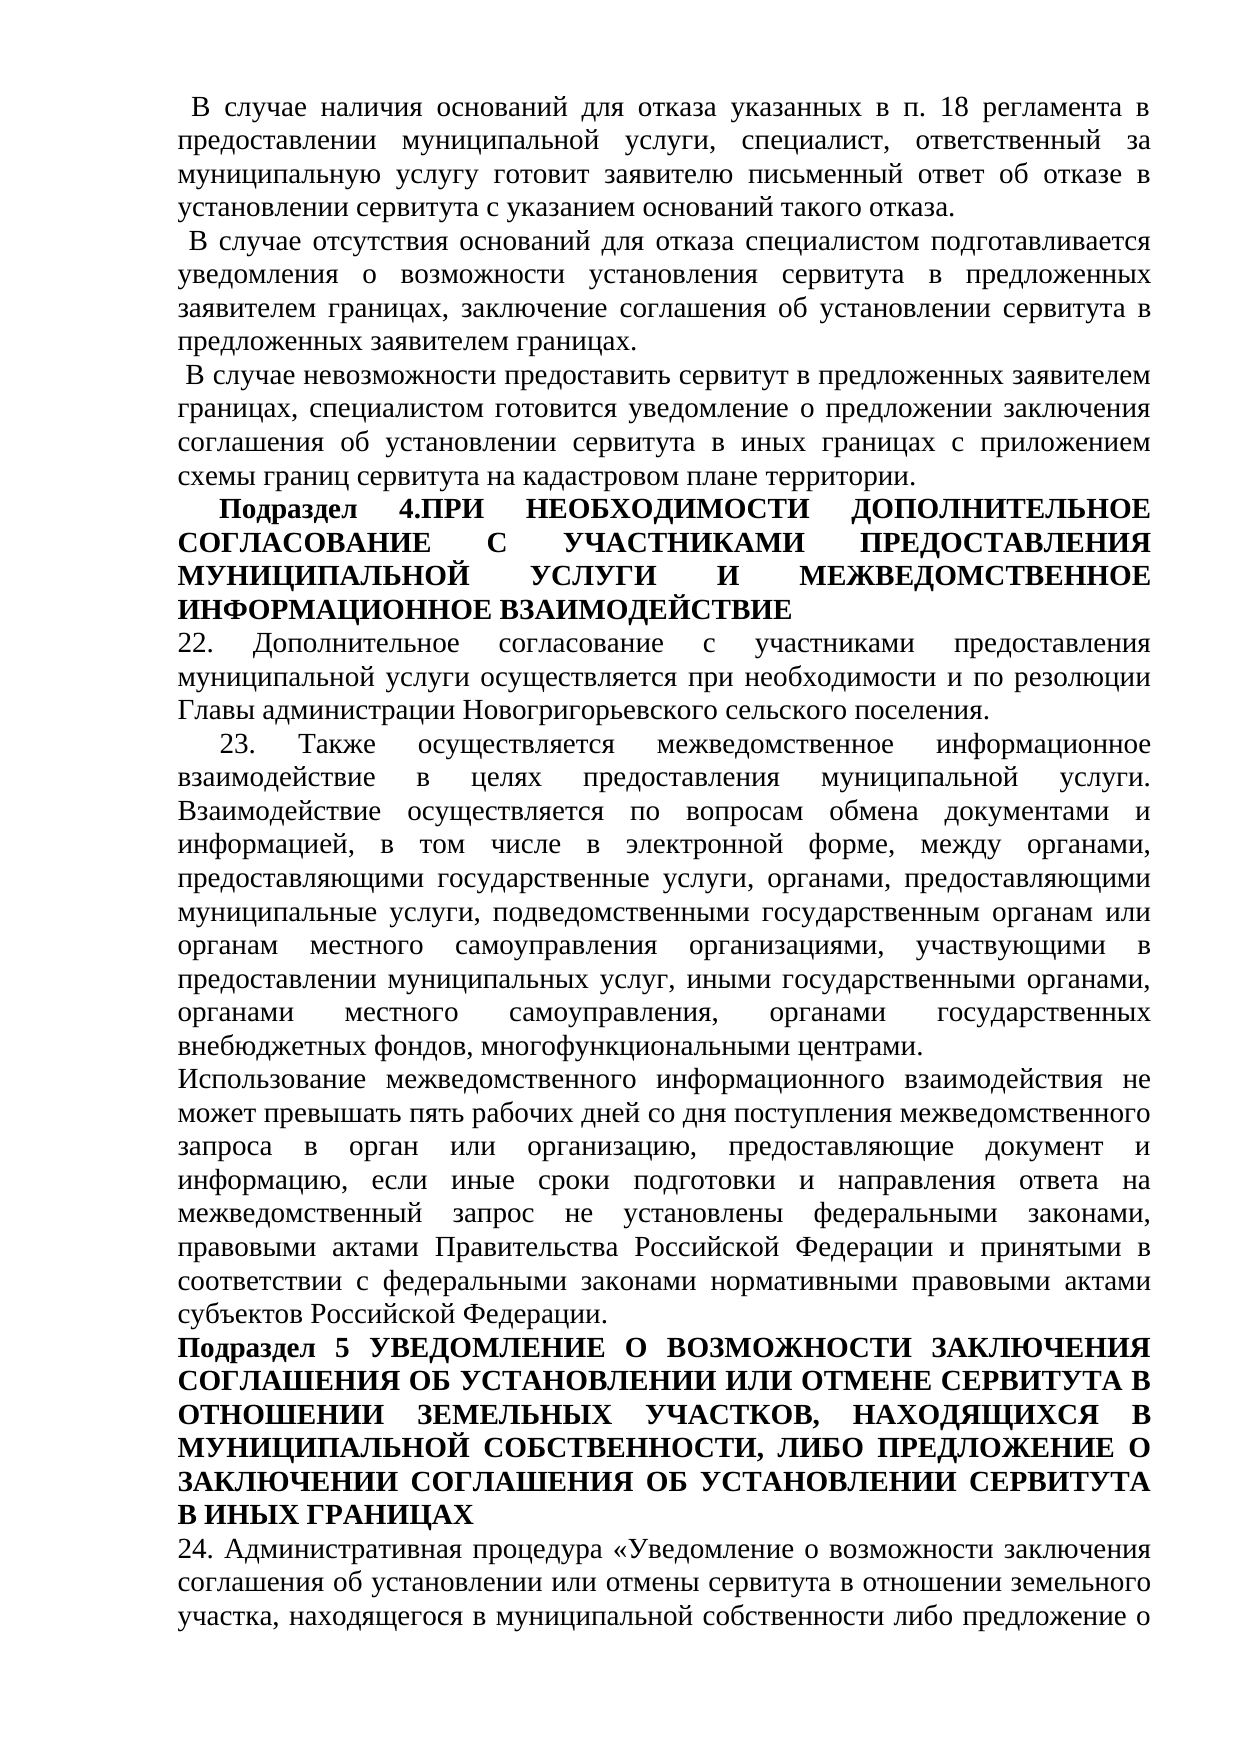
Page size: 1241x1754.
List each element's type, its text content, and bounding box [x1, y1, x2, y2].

text В случае наличия оснований для отказа указанных в п. 18 регламента в предоставлении муниципальной услуги, специалист, ответственный за муниципальную услугу готовит заявителю письменный ответ об отказе в установлении сервитута с указанием оснований такого отказа. [177, 89, 1152, 223]
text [177, 1531, 1152, 1632]
text В случае отсутствия оснований для отказа специалистом подготавливается уведомления о возможности установления сервитута в предложенных заявителем границах, заключение соглашения об установлении сервитута в предложенных заявителем границах. [177, 223, 1152, 357]
text 23. Также осуществляется межведомственное информационное взаимодействие в целях предоставления муниципальной услуги. Взаимодействие осуществляется по вопросам обмена документами и информацией, в том числе в электронной форме, между органами, предоставляющими государственные услуги, органами, предоставляющими муниципальные услуги, подведомственными государственным органам или органам местного самоуправления организациями, участвующими в предоставлении муниципальных услуг, иными государственными органами, органами местного самоуправления, органами государственных внебюджетных фондов, многофункциональными центрами. [177, 726, 1152, 1061]
text Подраздел 5 УВЕДОМЛЕНИЕ О ВОЗМОЖНОСТИ ЗАКЛЮЧЕНИЯ СОГЛАШЕНИЯ ОБ УСТАНОВЛЕНИИ ИЛИ ОТМЕНЕ СЕРВИТУТА В ОТНОШЕНИИ ЗЕМЕЛЬНЫХ УЧАСТКОВ, НАХОДЯЩИХСЯ В МУНИЦИПАЛЬНОЙ СОБСТВЕННОСТИ, ЛИБО ПРЕДЛОЖЕНИЕ О ЗАКЛЮЧЕНИИ СОГЛАШЕНИЯ ОБ УСТАНОВЛЕНИИ СЕРВИТУТА В ИНЫХ ГРАНИЦАХ [177, 1330, 1152, 1531]
text Использование межведомственного информационного взаимодействия не может превышать пять рабочих дней со дня поступления межведомственного запроса в орган или организацию, предоставляющие документ и информацию, если иные сроки подготовки и направления ответа на межведомственный запрос не установлены федеральными законами, правовыми актами Правительства Российской Федерации и принятыми в соответствии с федеральными законами нормативными правовыми актами субъектов Российской Федерации. [177, 1061, 1152, 1330]
text 22. Дополнительное согласование с участниками предоставления муниципальной услуги осуществляется при необходимости и по резолюции Главы администрации Новогригорьевского сельского поселения. [177, 625, 1152, 726]
text Подраздел 4.ПРИ НЕОБХОДИМОСТИ ДОПОЛНИТЕЛЬНОЕ СОГЛАСОВАНИЕ С УЧАСТНИКАМИ ПРЕДОСТАВЛЕНИЯ МУНИЦИПАЛЬНОЙ УСЛУГИ И МЕЖВЕДОМСТВЕННОЕ ИНФОРМАЦИОННОЕ ВЗАИМОДЕЙСТВИЕ [177, 491, 1152, 625]
text В случае невозможности предоставить сервитут в предложенных заявителем границах, специалистом готовится уведомление о предложении заключения соглашения об установлении сервитута в иных границах с приложением схемы границ сервитута на кадастровом плане территории. [177, 357, 1152, 491]
